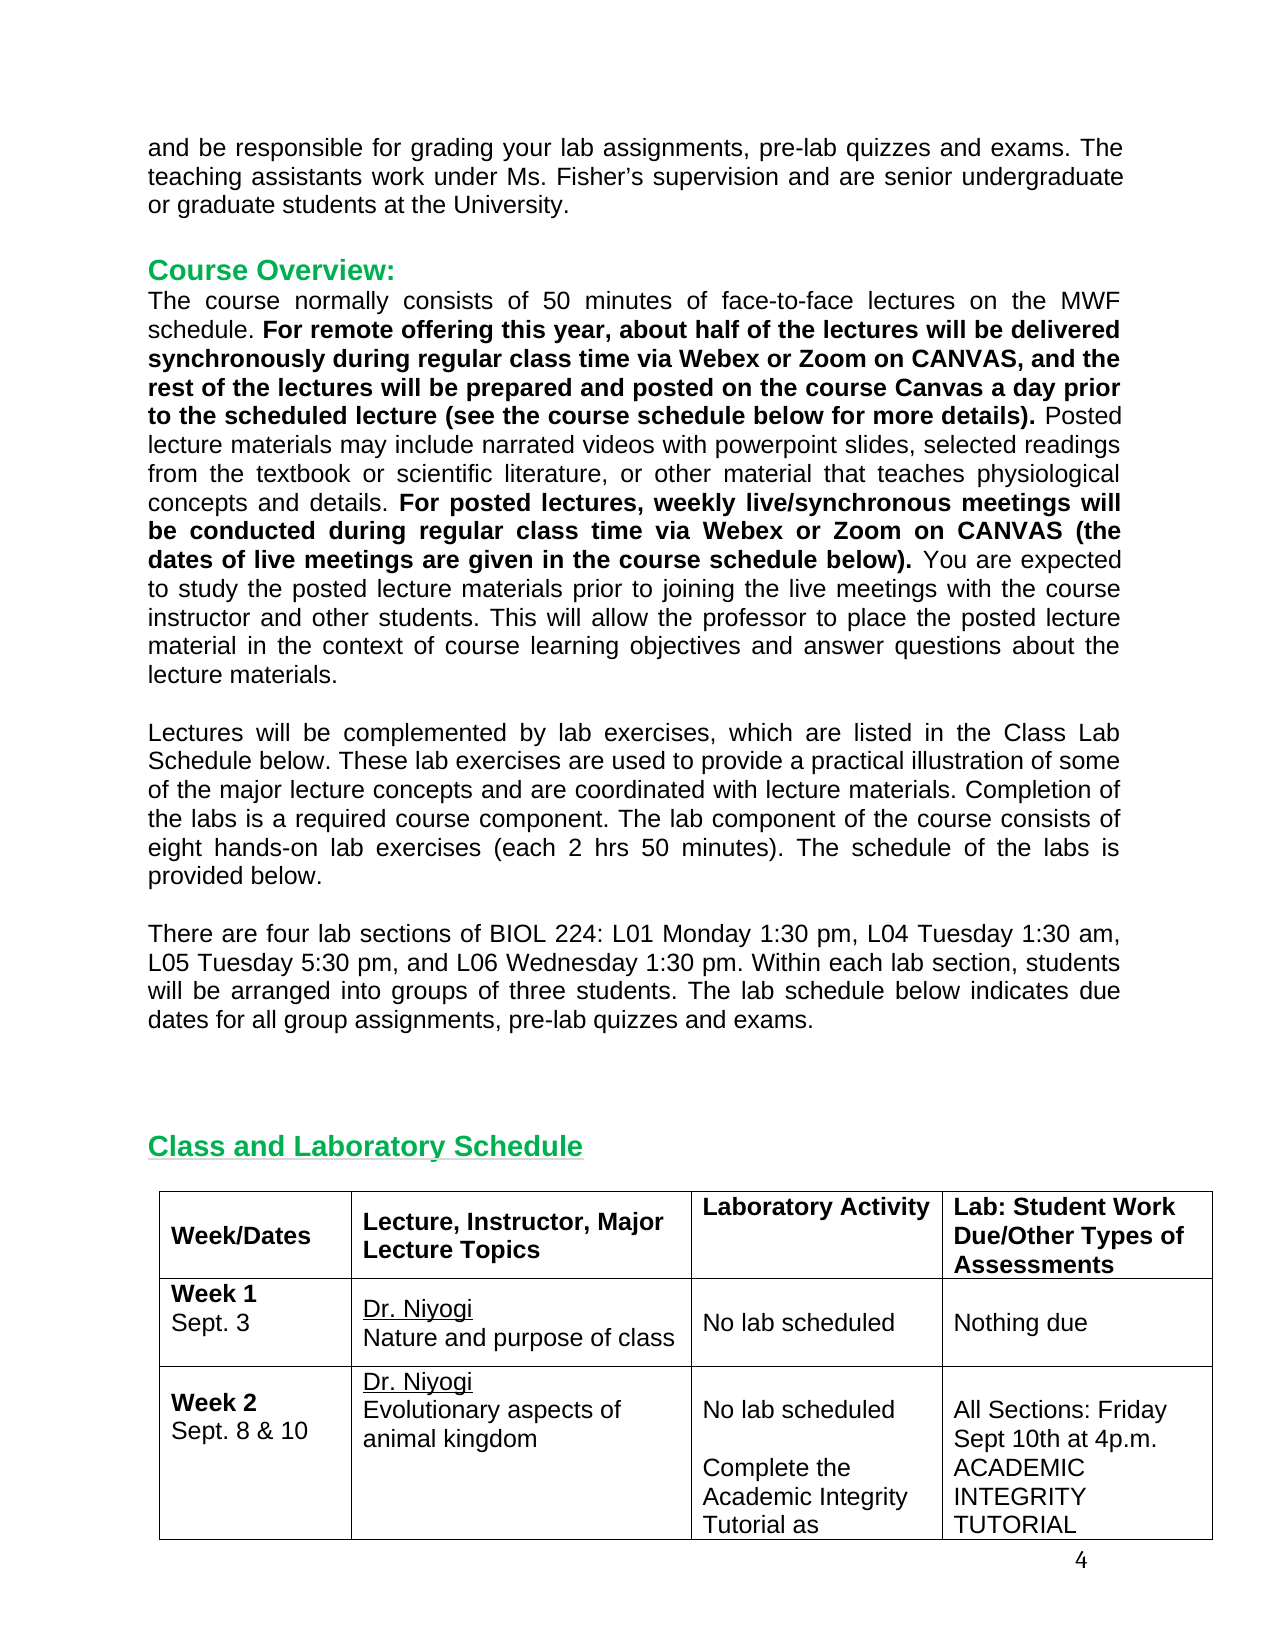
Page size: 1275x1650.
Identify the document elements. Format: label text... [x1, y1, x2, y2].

subtitle Class and Laboratory Schedule [148, 1129, 1087, 1162]
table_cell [943, 1367, 1212, 1539]
text The course normally consists of 50 minutes of face-to-face lectures on the MWF schedule. For remote offering this year, about half of the lectures will be delivered synchronously during regular class time via Webex or Zoom on CANVAS, and the rest of the lectures will be prepared and posted on the course Canvas a day prior to the scheduled lecture (see the course schedule below for more details). Posted lecture materials may include narrated videos with powerpoint slides, selected readings from the textbook or scientific literature, or other material that teaches physiological concepts and details. For posted lectures, weekly live/synchronous meetings will be conducted during regular class time via Webex or Zoom on CANVAS (the dates of live meetings are given in the course schedule below). You are expected to study the posted lecture materials prior to joining the live meetings with the course instructor and other students. This will allow the professor to place the posted lecture material in the context of course learning objectives and answer questions about the lecture materials. [148, 286, 1122, 689]
table_cell No lab scheduled [692, 1279, 942, 1366]
table_cell Nothing due [943, 1279, 1212, 1366]
text There are four lab sections of BIOL 224: L01 Monday 1:30 pm, L04 Tuesday 1:30 am, L05 Tuesday 5:30 pm, and L06 Wednesday 1:30 pm. Within each lab section, students will be arranged into groups of three students. The lab schedule below indicates due dates for all group assignments, pre-lab quizzes and exams. [148, 919, 1122, 1034]
table_header Laboratory Activity [692, 1192, 942, 1278]
text Lectures will be complemented by lab exercises, which are listed in the Class Lab Schedule below. These lab exercises are used to provide a practical illustration of some of the major lecture concepts and are coordinated with lecture materials. Completion of the labs is a required course component. The lab component of the course consists of eight hands-on lab exercises (each 2 hrs 50 minutes). The schedule of the labs is provided below. [148, 717, 1122, 890]
table_cell Week 1 Sept. 3 [160, 1279, 351, 1366]
table_header Lecture, Instructor, Major Lecture Topics [352, 1192, 691, 1278]
text Course Overview: [148, 253, 1126, 286]
table_header Week/Dates [160, 1192, 351, 1278]
table_header Lab: Student Work Due/Other Types of Assessments [943, 1192, 1212, 1278]
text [148, 133, 1126, 219]
table_cell Dr. Niyogi Nature and purpose of class [352, 1279, 691, 1366]
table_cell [692, 1367, 942, 1539]
table_cell Week 2 Sept. 8 & 10 [160, 1367, 351, 1539]
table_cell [352, 1367, 691, 1539]
